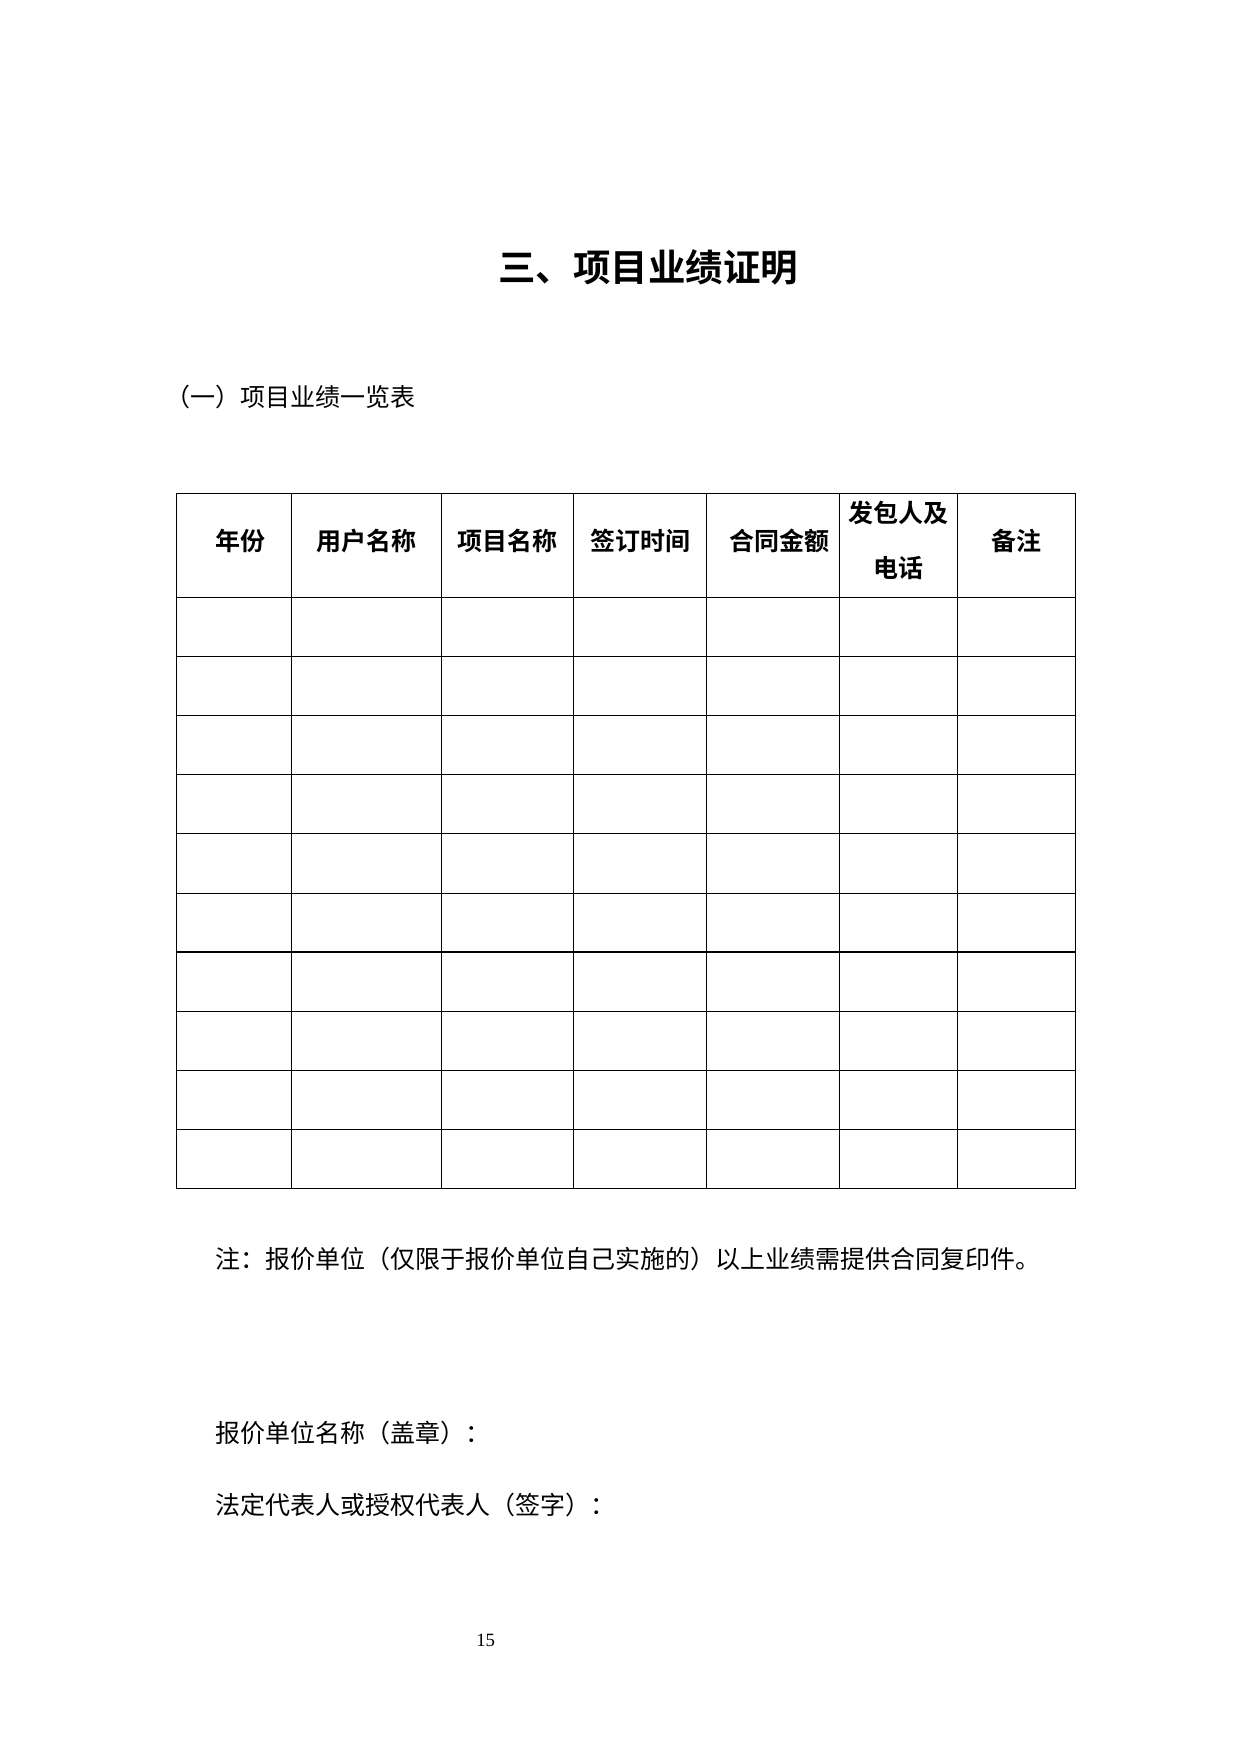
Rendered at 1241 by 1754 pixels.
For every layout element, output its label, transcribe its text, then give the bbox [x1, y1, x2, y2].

table_header 发包人及电话 [840, 494, 957, 597]
text 法定代表人或授权代表人（签字）： [165, 1486, 1087, 1522]
table_header 签订时间 [574, 494, 706, 597]
table_cell [442, 834, 573, 892]
table_cell [574, 834, 706, 892]
table_cell [707, 894, 839, 951]
table_cell [292, 834, 441, 892]
table_cell [574, 894, 706, 951]
table_cell [574, 716, 706, 774]
table_cell [442, 1130, 573, 1188]
table_cell [442, 953, 573, 1011]
table_cell [292, 598, 441, 656]
table_cell [292, 894, 441, 951]
table_cell [292, 775, 441, 833]
text 三、项目业绩证明 [165, 233, 1087, 298]
table_cell [840, 1071, 957, 1129]
text 报价单位名称（盖章）： [165, 1413, 1087, 1449]
table_cell [292, 953, 441, 1011]
table_cell [292, 1012, 441, 1069]
table_cell [707, 834, 839, 892]
table_cell [442, 775, 573, 833]
table_cell [574, 1012, 706, 1069]
table_cell [707, 657, 839, 715]
table_cell [840, 657, 957, 715]
table_cell [574, 775, 706, 833]
table_cell [177, 657, 291, 715]
table_cell [292, 716, 441, 774]
table_cell [177, 716, 291, 774]
table_header 项目名称 [442, 494, 573, 597]
table_cell [840, 953, 957, 1011]
table_cell [707, 598, 839, 656]
table_cell [958, 953, 1075, 1011]
table_cell [177, 1130, 291, 1188]
table_cell [574, 598, 706, 656]
table_cell [707, 1012, 839, 1069]
table_cell [177, 598, 291, 656]
table_cell [177, 953, 291, 1011]
table_cell [840, 598, 957, 656]
list 项目业绩一览表 [165, 363, 1087, 428]
table_cell [574, 657, 706, 715]
table_cell [442, 1012, 573, 1069]
table_cell [177, 1012, 291, 1069]
table_cell [292, 1130, 441, 1188]
table_cell [958, 894, 1075, 951]
table_cell [958, 657, 1075, 715]
table_cell [958, 1130, 1075, 1188]
table_cell [292, 1071, 441, 1129]
table_cell [840, 834, 957, 892]
table_header 备注 [958, 494, 1075, 597]
table_cell [958, 716, 1075, 774]
table_cell [442, 894, 573, 951]
table_cell [442, 1071, 573, 1129]
table_cell [177, 834, 291, 892]
table_cell [707, 1071, 839, 1129]
table_cell [958, 1071, 1075, 1129]
table_header 用户名称 [292, 494, 441, 597]
table_cell [840, 1012, 957, 1069]
table_cell [442, 598, 573, 656]
table_cell [292, 657, 441, 715]
table_cell [442, 657, 573, 715]
table_cell [177, 894, 291, 951]
table_cell [177, 775, 291, 833]
text 注：报价单位（仅限于报价单位自己实施的）以上业绩需提供合同复印件。 [165, 1240, 1087, 1276]
table_cell [958, 1012, 1075, 1069]
table_cell [574, 1130, 706, 1188]
table_header 年份 [177, 494, 291, 597]
table_cell [840, 775, 957, 833]
table_cell [177, 1071, 291, 1129]
table_cell [442, 716, 573, 774]
table_cell [958, 834, 1075, 892]
table_cell [840, 716, 957, 774]
table_cell [958, 775, 1075, 833]
table_header 合同金额 [707, 494, 839, 597]
table_cell [840, 1130, 957, 1188]
table_cell [707, 775, 839, 833]
table_cell [958, 598, 1075, 656]
table_cell [707, 1130, 839, 1188]
table_cell [574, 1071, 706, 1129]
table_cell [574, 953, 706, 1011]
table_cell [707, 716, 839, 774]
table_cell [840, 894, 957, 951]
table_cell [707, 953, 839, 1011]
